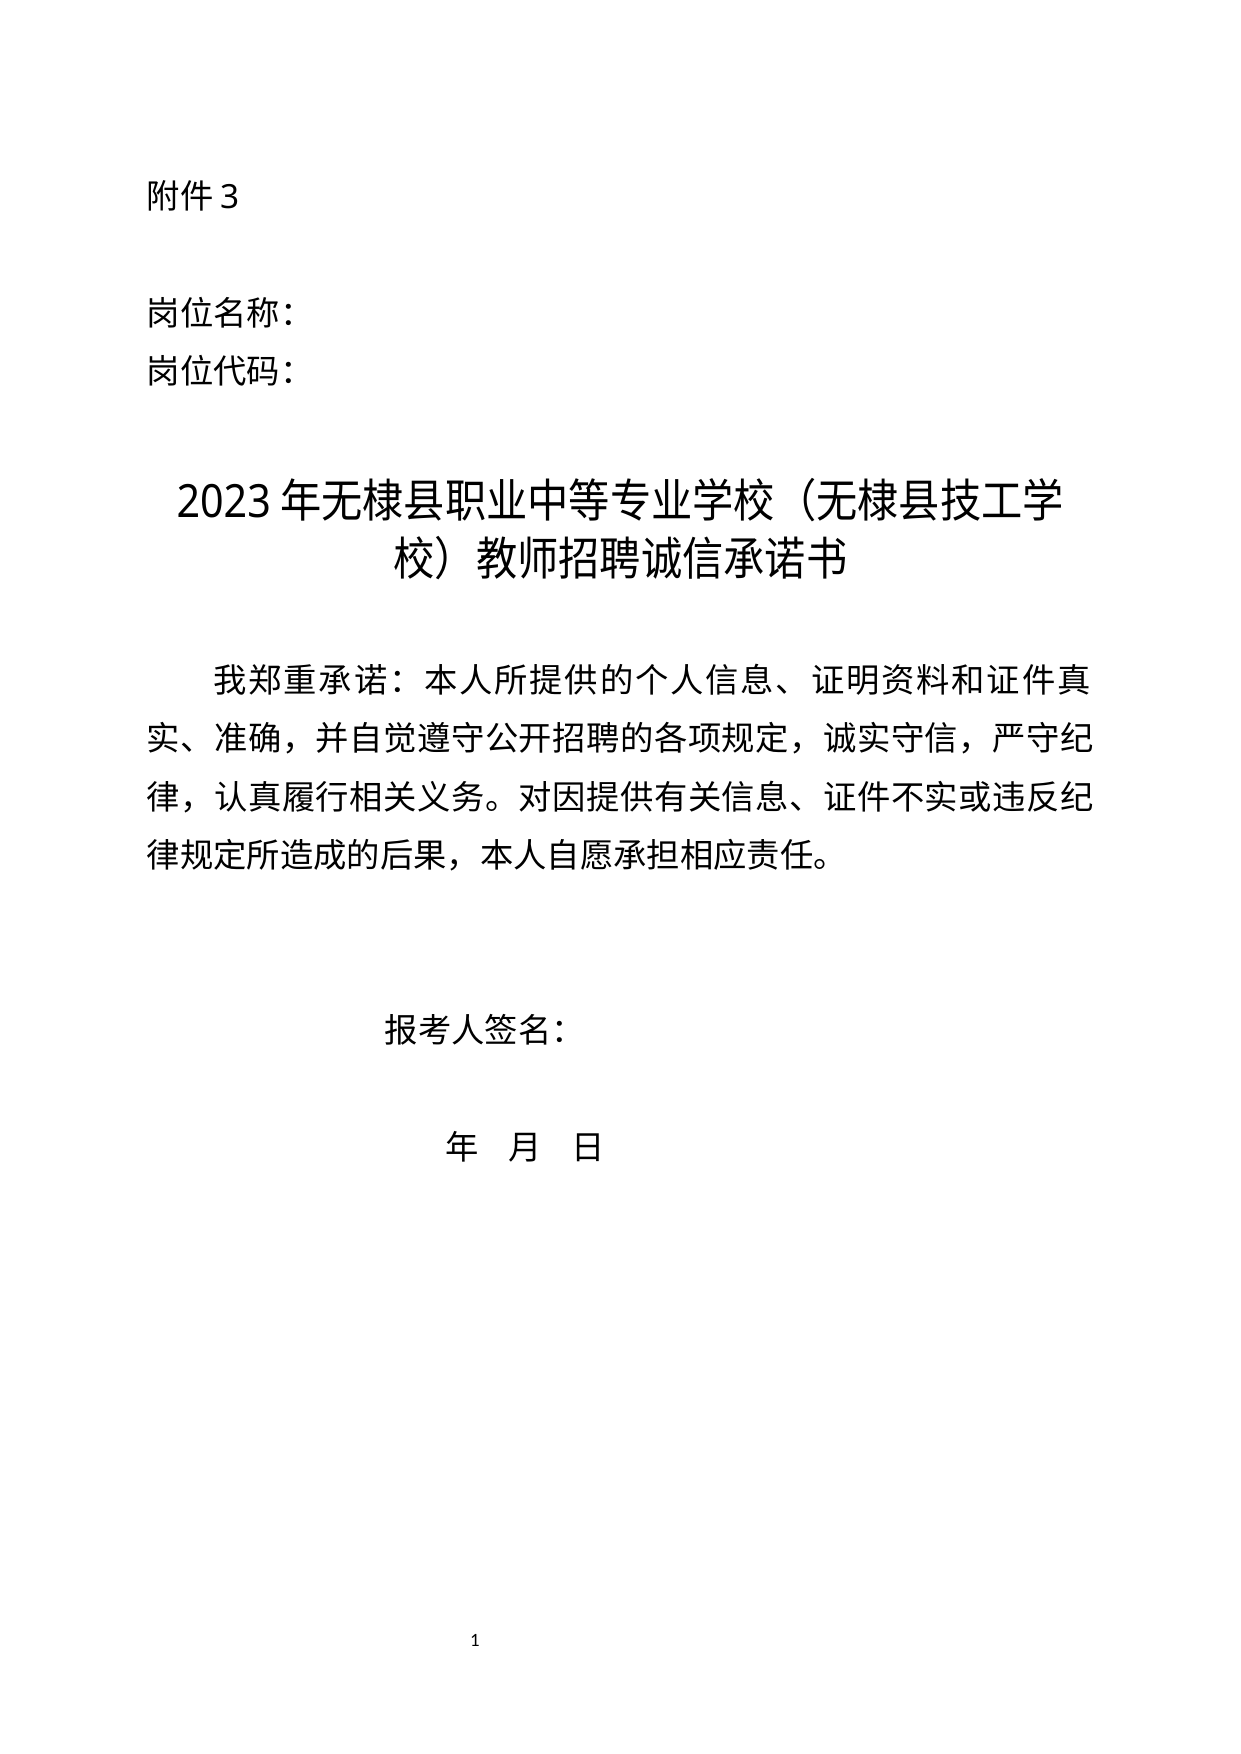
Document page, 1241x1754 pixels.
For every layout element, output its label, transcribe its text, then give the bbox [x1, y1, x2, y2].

text 岗位名称： [146, 279, 1094, 337]
text 岗位代码： [146, 337, 1094, 395]
text 2023年无棣县职业中等专业学校（无棣县技工学校）教师招聘诚信承诺书 [146, 471, 1094, 587]
text 我郑重承诺：本人所提供的个人信息、证明资料和证件真实、准确，并自觉遵守公开招聘的各项规定，诚实守信，严守纪律，认真履行相关义务。对因提供有关信息、证件不实或违反纪律规定所造成的后果，本人自愿承担相应责任。 [146, 646, 1094, 879]
text 年 月 日 [146, 1112, 1094, 1171]
text 报考人签名： [146, 996, 1094, 1054]
text 附件3 [146, 162, 1094, 220]
